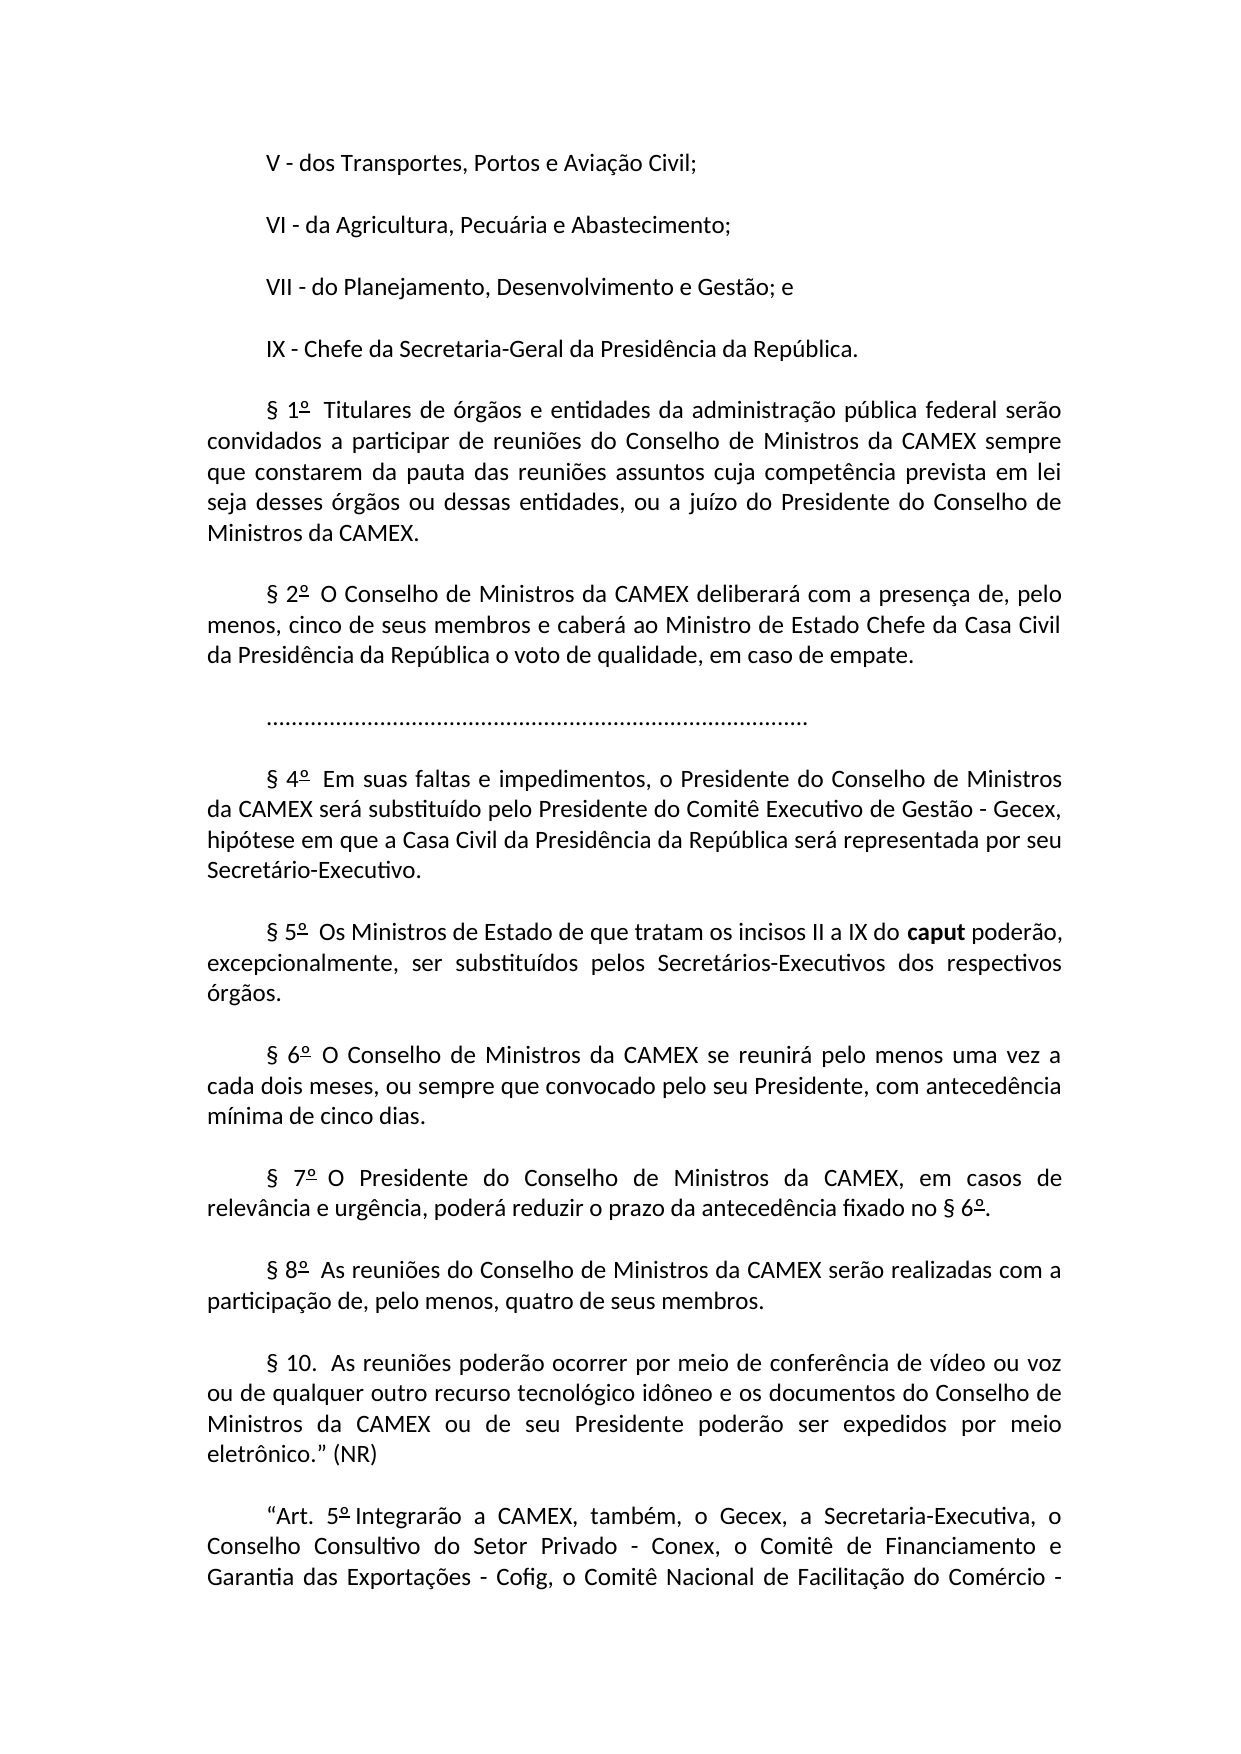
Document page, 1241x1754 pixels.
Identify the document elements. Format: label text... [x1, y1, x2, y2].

text § 7º O Presidente do Conselho de Ministros da CAMEX, em casos de relevância e urgência, poderá reduzir o prazo da antecedência fixado no § 6º. [207, 1162, 1063, 1223]
text § 1º Titulares de órgãos e entidades da administração pública federal serão convidados a participar de reuniões do Conselho de Ministros da CAMEX sempre que constarem da pauta das reuniões assuntos cuja competência prevista em lei seja desses órgãos ou dessas entidades, ou a juízo do Presidente do Conselho de Ministros da CAMEX. [207, 395, 1063, 547]
text V - dos Transportes, Portos e Aviação Civil; [207, 148, 1063, 178]
text § 5º Os Ministros de Estado de que tratam os incisos II a IX do caput poderão, excepcionalmente, ser substituídos pelos Secretários-Executivos dos respectivos órgãos. [207, 916, 1063, 1008]
text IX - Chefe da Secretaria-Geral da Presidência da República. [207, 333, 1063, 363]
text § 8º As reuniões do Conselho de Ministros da CAMEX serão realizadas com a participação de, pelo menos, quatro de seus membros. [207, 1254, 1063, 1315]
text VII - do Planejamento, Desenvolvimento e Gestão; e [207, 271, 1063, 302]
text § 10. As reuniões poderão ocorrer por meio de conferência de vídeo ou voz ou de qualquer outro recurso tecnológico idôneo e os documentos do Conselho de Ministros da CAMEX ou de seu Presidente poderão ser expedidos por meio eletrônico.” (NR) [207, 1347, 1063, 1469]
text VI - da Agricultura, Pecuária e Abastecimento; [207, 209, 1063, 240]
text § 6º O Conselho de Ministros da CAMEX se reunirá pelo menos uma vez a cada dois meses, ou sempre que convocado pelo seu Presidente, com antecedência mínima de cinco dias. [207, 1039, 1063, 1131]
text ...................................................................................... [207, 701, 1063, 732]
text § 2º O Conselho de Ministros da CAMEX deliberará com a presença de, pelo menos, cinco de seus membros e caberá ao Ministro de Estado Chefe da Casa Civil da Presidência da República o voto de qualidade, em caso de empate. [207, 578, 1063, 670]
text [207, 1500, 1063, 1592]
text § 4º Em suas faltas e impedimentos, o Presidente do Conselho de Ministros da CAMEX será substituído pelo Presidente do Comitê Executivo de Gestão - Gecex, hipótese em que a Casa Civil da Presidência da República será representada por seu Secretário-Executivo. [207, 763, 1063, 885]
